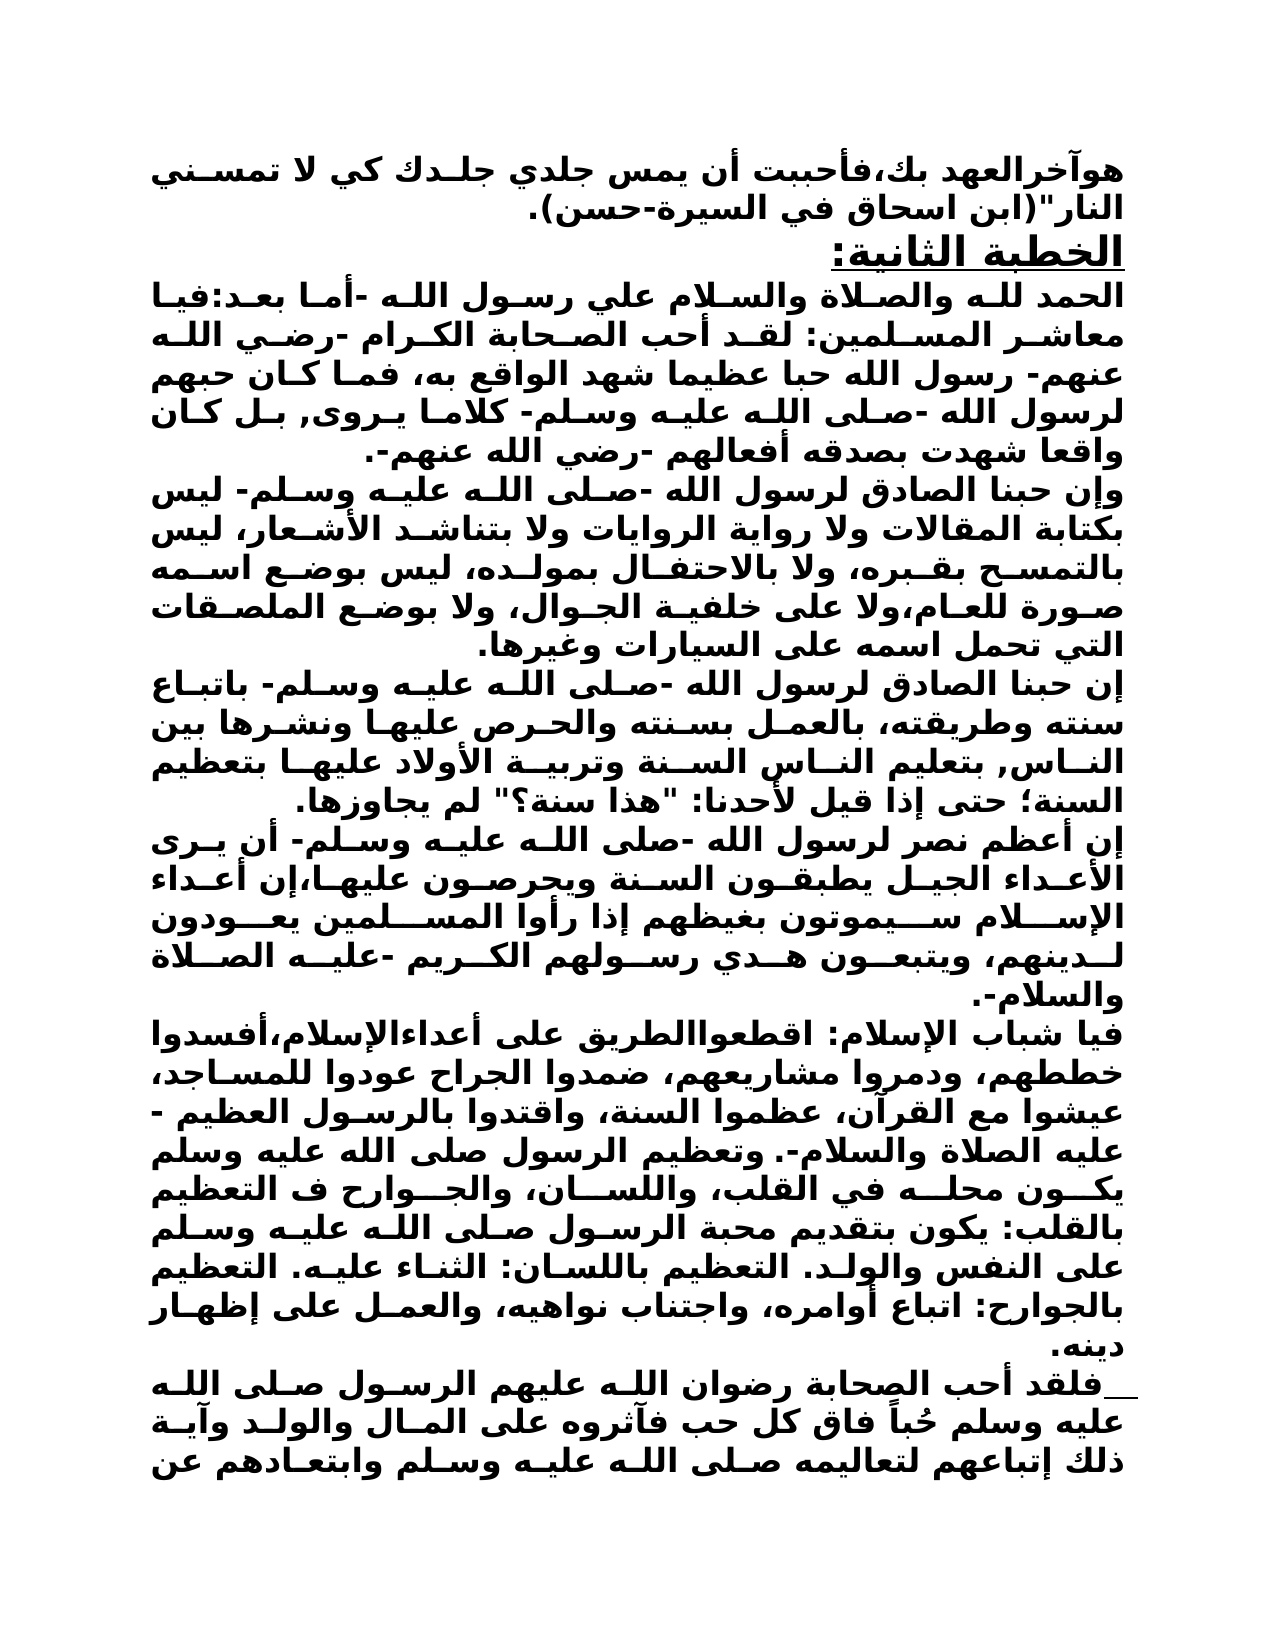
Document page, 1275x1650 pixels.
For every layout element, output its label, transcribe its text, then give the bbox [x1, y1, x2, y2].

text وإن حبنا الصادق لرسول الله -صلى الله عليه وسلم- ليس بكتابة المقالات ولا رواية الروايات ولا بتناشد الأشعار، ليس بالتمسح بقبره، ولا بالاحتفال بمولده، ليس بوضع اسمه صورة للعام،ولا على خلفية الجوال، ولا بوضع الملصقات التي تحمل اسمه على السيارات وغيرها. [150, 471, 1125, 665]
text الخطبة الثانية: [150, 228, 1125, 276]
text الحمد لله والصلاة والسلام علي رسول الله -أما بعد:فيا معاشر المسلمين: لقد أحب الصحابة الكرام -رضي الله عنهم- رسول الله حبا عظيما شهد الواقع به، فما كان حبهم لرسول الله -صلى الله عليه وسلم- كلاما يروى, بل كان واقعا شهدت بصدقه أفعالهم -رضي الله عنهم-. [150, 276, 1125, 471]
text إن أعظم نصر لرسول الله -صلى الله عليه وسلم- أن يرى الأعداء الجيل يطبقون السنة ويحرصون عليها،إن أعداء الإسلام سيموتون بغيظهم إذا رأوا المسلمين يعودون لدينهم، ويتبعون هدي رسولهم الكريم -عليه الصلاة والسلام-. [150, 820, 1125, 1014]
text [150, 1364, 1125, 1481]
text إن حبنا الصادق لرسول الله -صلى الله عليه وسلم- باتباع سنته وطريقته، بالعمل بسنته والحرص عليها ونشرها بين الناس, بتعليم الناس السنة وتربية الأولاد عليها بتعظيم السنة؛ حتى إذا قيل لأحدنا: "هذا سنة؟" لم يجاوزها. [150, 665, 1125, 820]
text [150, 150, 1125, 228]
text فيا شباب الإسلام: اقطعواالطريق على أعداءالإسلام،أفسدوا خططهم، ودمروا مشاريعهم، ضمدوا الجراح عودوا للمساجد، عيشوا مع القرآن، عظموا السنة، واقتدوا بالرسول العظيم -عليه الصلاة والسلام-. وتعظيم الرسول صلى الله عليه وسلم يكون محله في القلب، واللسان، والجوارح ف التعظيم بالقلب: يكون بتقديم محبة الرسول صلى الله عليه وسلم على النفس والولد. التعظيم باللسان: الثناء عليه. التعظيم بالجوارح: اتباع أوامره، واجتناب نواهيه، والعمل على إظهار دينه. [150, 1014, 1125, 1364]
